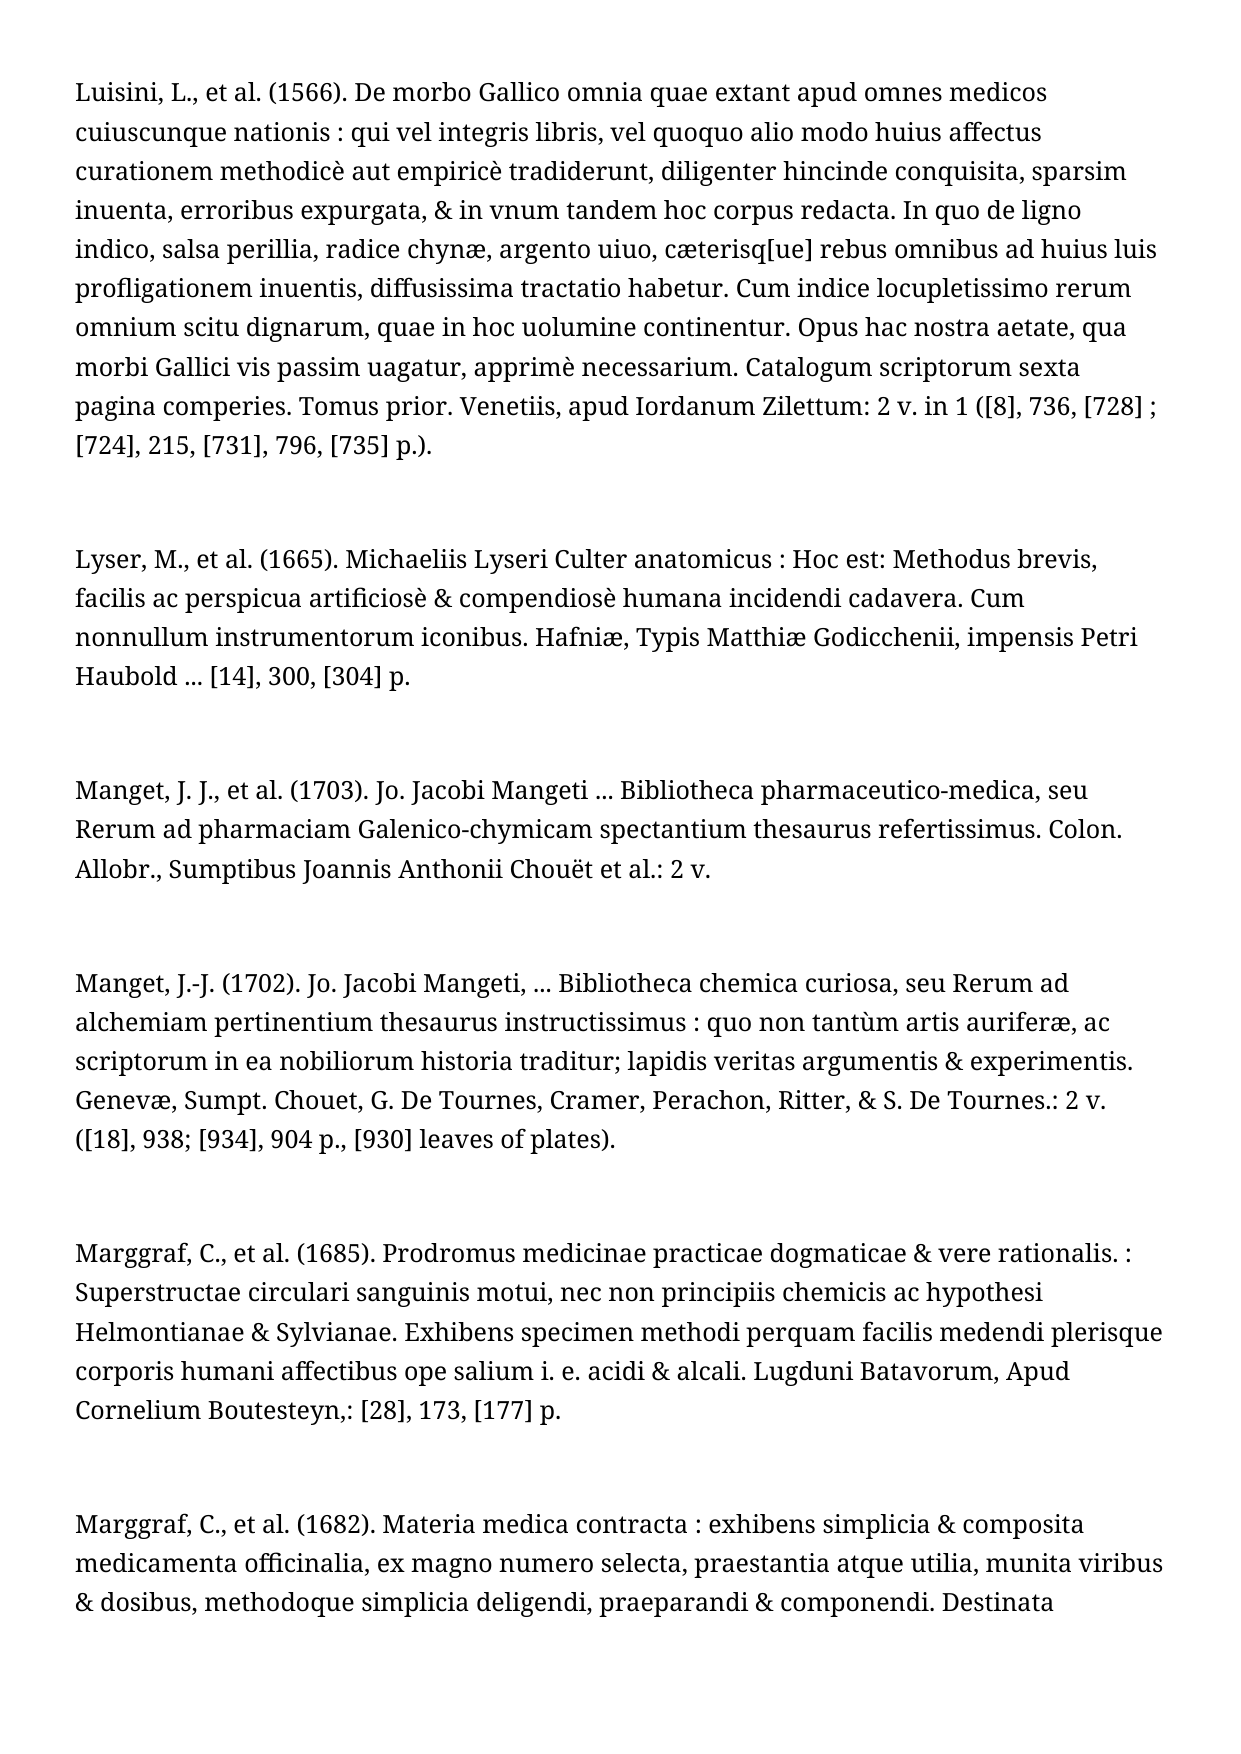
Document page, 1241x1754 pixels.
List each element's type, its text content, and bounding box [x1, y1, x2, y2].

text Marggraf, C., et al. (1685). Prodromus medicinae practicae dogmaticae & vere rationalis. : Superstructae circulari sanguinis motui, nec non principiis chemicis ac hypothesi Helmontianae & Sylvianae. Exhibens specimen methodi perquam facilis medendi plerisque corporis humani affectibus ope salium i. e. acidi & alcali. Lugduni Batavorum, Apud Cornelium Boutesteyn,: [28], 173, [177] p. [75, 1236, 1165, 1427]
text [75, 1506, 1165, 1619]
text Luisini, L., et al. (1566). De morbo Gallico omnia quae extant apud omnes medicos cuiuscunque nationis : qui vel integris libris, vel quoquo alio modo huius affectus curationem methodicè aut empiricè tradiderunt, diligenter hincinde conquisita, sparsim inuenta, erroribus expurgata, & in vnum tandem hoc corpus redacta. In quo de ligno indico, salsa perillia, radice chynæ, argento uiuo, cæterisq[ue] rebus omnibus ad huius luis profligationem inuentis, diffusissima tractatio habetur. Cum indice locupletissimo rerum omnium scitu dignarum, quae in hoc uolumine continentur. Opus hac nostra aetate, qua morbi Gallici vis passim uagatur, apprimè necessarium. Catalogum scriptorum sexta pagina comperies. Tomus prior. Venetiis, apud Iordanum Zilettum: 2 v. in 1 ([8], 736, [728] ; [724], 215, [731], 796, [735] p.). [75, 75, 1165, 462]
text Manget, J.-J. (1702). Jo. Jacobi Mangeti, ... Bibliotheca chemica curiosa, seu Rerum ad alchemiam pertinentium thesaurus instructissimus : quo non tantùm artis auriferæ, ac scriptorum in ea nobiliorum historia traditur; lapidis veritas argumentis & experimentis. Genevæ, Sumpt. Chouet, G. De Tournes, Cramer, Perachon, Ritter, & S. De Tournes.: 2 v. ([18], 938; [934], 904 p., [930] leaves of plates). [75, 965, 1165, 1156]
text Manget, J. J., et al. (1703). Jo. Jacobi Mangeti ... Bibliotheca pharmaceutico-medica, seu Rerum ad pharmaciam Galenico-chymicam spectantium thesaurus refertissimus. Colon. Allobr., Sumptibus Joannis Anthonii Chouët et al.: 2 v. [75, 773, 1165, 885]
text Lyser, M., et al. (1665). Michaeliis Lyseri Culter anatomicus : Hoc est: Methodus brevis, facilis ac perspicua artificiosè & compendiosè humana incidendi cadavera. Cum nonnullum instrumentorum iconibus. Hafniæ, Typis Matthiæ Godicchenii, impensis Petri Haubold ... [14], 300, [304] p. [75, 541, 1165, 693]
